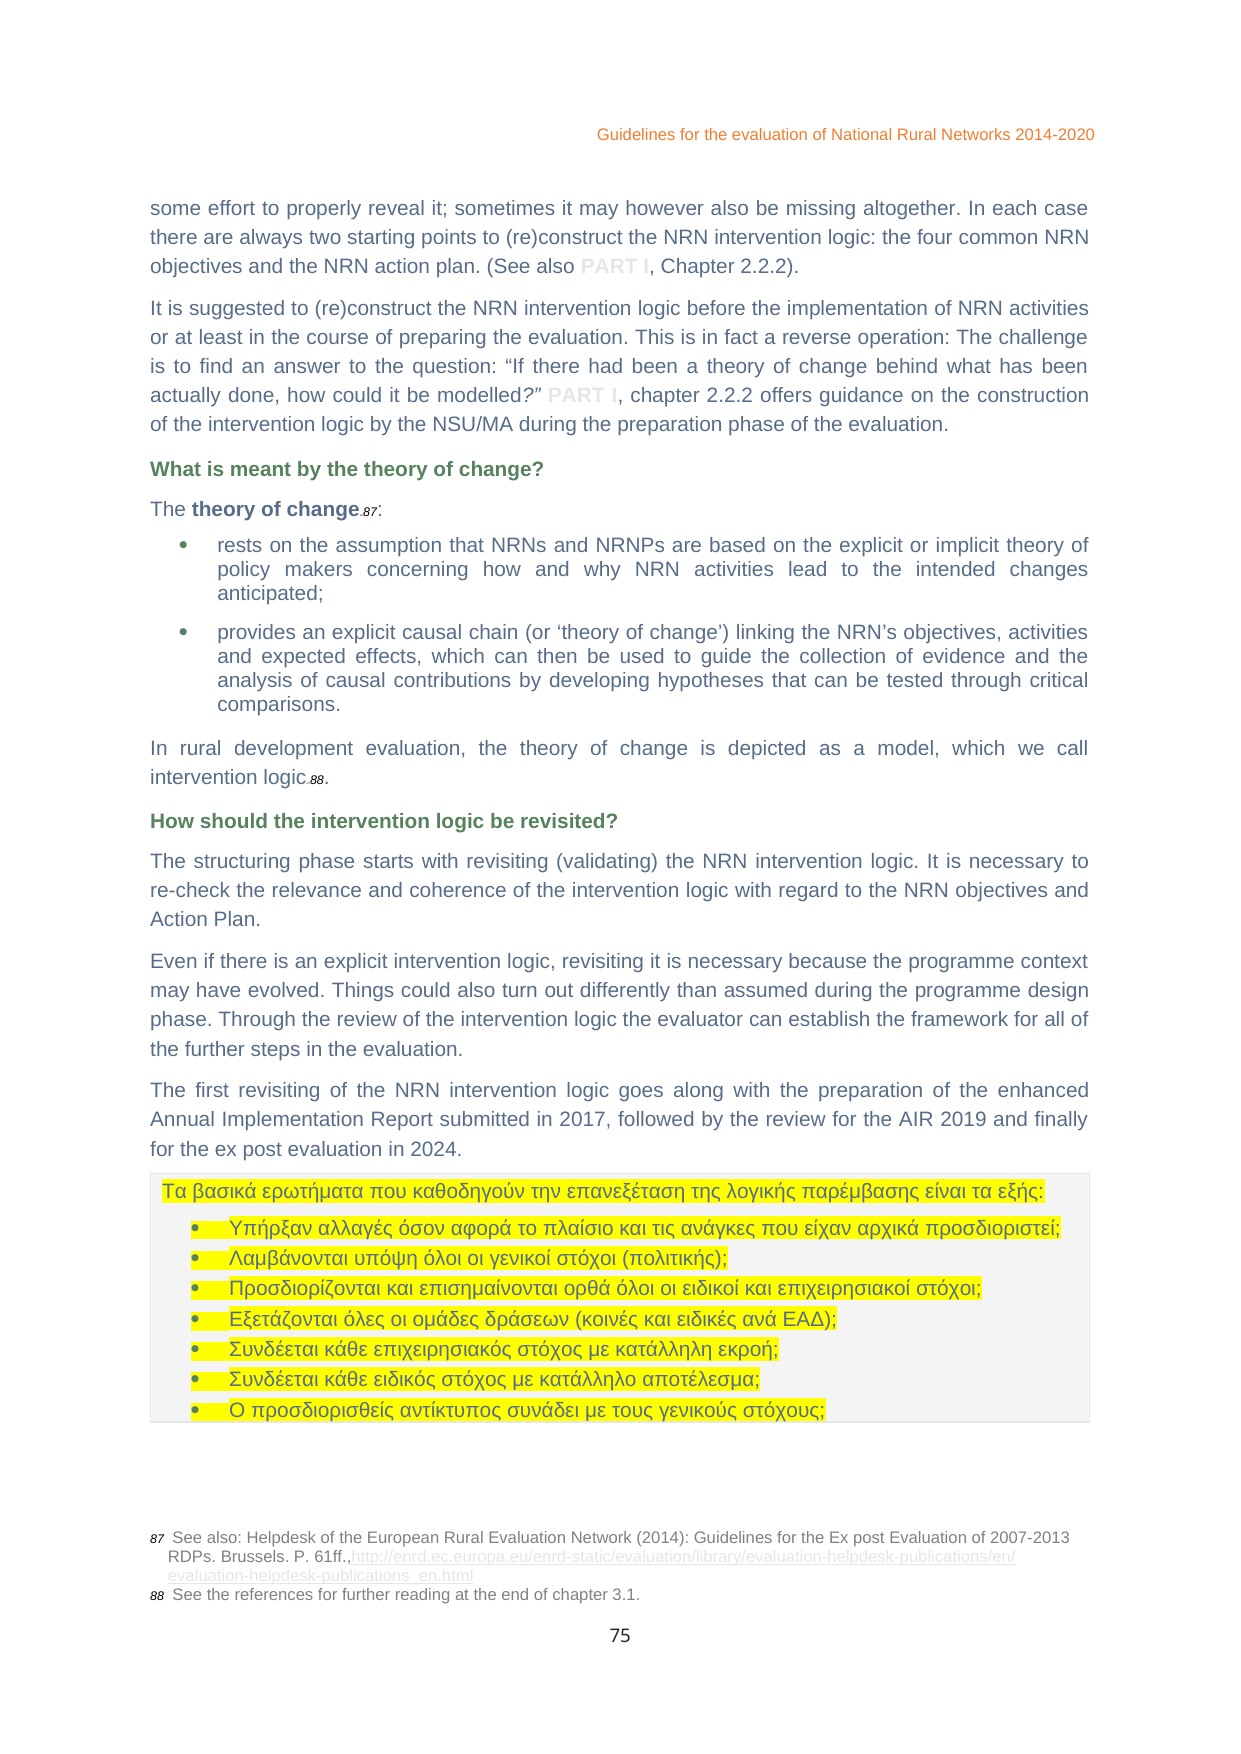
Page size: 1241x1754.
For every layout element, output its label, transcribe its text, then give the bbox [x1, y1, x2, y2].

text It is suggested to (re)construct the NRN intervention logic before the implementation of NRN activities or at least in the course of preparing the evaluation. This is in fact a reverse operation: The challenge is to find an answer to the question: “If there had been a theory of change behind what has been actually done, how could it be modelled?” PART I, chapter 2.2.2 offers guidance on the construction of the intervention logic by the NSU/MA during the preparation phase of the evaluation. [150, 290, 1090, 436]
list rests on the assumption that NRNs and NRNPs are based on the explicit or implicit theory of policy makers concerning how and why NRN activities lead to the intended changes anticipated; [179, 533, 1090, 605]
text The first revisiting of the NRN intervention logic goes along with the preparation of the enhanced Annual Implementation Report submitted in 2017, followed by the review for the AIR 2019 and finally for the ex post evaluation in 2024. [150, 1073, 1090, 1160]
subtitle How should the intervention logic be revisited? [150, 809, 1090, 833]
text Even if there is an explicit intervention logic, revisiting it is necessary because the programme context may have evolved. Things could also turn out differently than assumed during the programme design phase. Through the review of the intervention logic the evaluator can establish the framework for all of the further steps in the evaluation. [150, 944, 1090, 1060]
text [150, 190, 1090, 278]
text In rural development evaluation, the theory of change is depicted as a model, which we call intervention logic87F. [150, 730, 1090, 788]
list provides an explicit causal chain (or ‘theory of change’) linking the NRN’s objectives, activities and expected effects, which can then be used to guide the collection of evidence and the analysis of causal contributions by developing hypotheses that can be tested through critical comparisons. [179, 619, 1090, 716]
subtitle What is meant by the theory of change? [150, 457, 1090, 481]
table_header Τα βασικά ερωτήματα που καθοδηγούν την επανεξέταση της λογικής παρέμβασης είναι τα εξής: Υπήρξαν αλλαγές όσον αφορά το πλαίσιο και τις ανάγκες που είχαν αρχικά προσδιοριστεί; Λαμβάνονται υπόψη όλοι οι γενικοί στόχοι (πολιτικής); Προσδιορίζονται και επισημαίνονται ορθά όλοι οι ειδικοί και επιχειρησιακοί στόχοι; Εξετάζονται όλες οι ομάδες δράσεων (κοινές και ειδικές ανά ΕΑΔ); Συνδέεται κάθε επιχειρησιακός στόχος με κατάλληλη εκροή; Συνδέεται κάθε ειδικός στόχος με κατάλληλο αποτέλεσμα; Ο προσδιορισθείς αντίκτυπος συνάδει με τους γενικούς στόχους; [151, 1174, 1089, 1421]
text The structuring phase starts with revisiting (validating) the NRN intervention logic. It is necessary to re-check the relevance and coherence of the intervention logic with regard to the NRN objectives and Action Plan. [150, 844, 1090, 931]
text The theory of change86F: [150, 491, 1090, 521]
